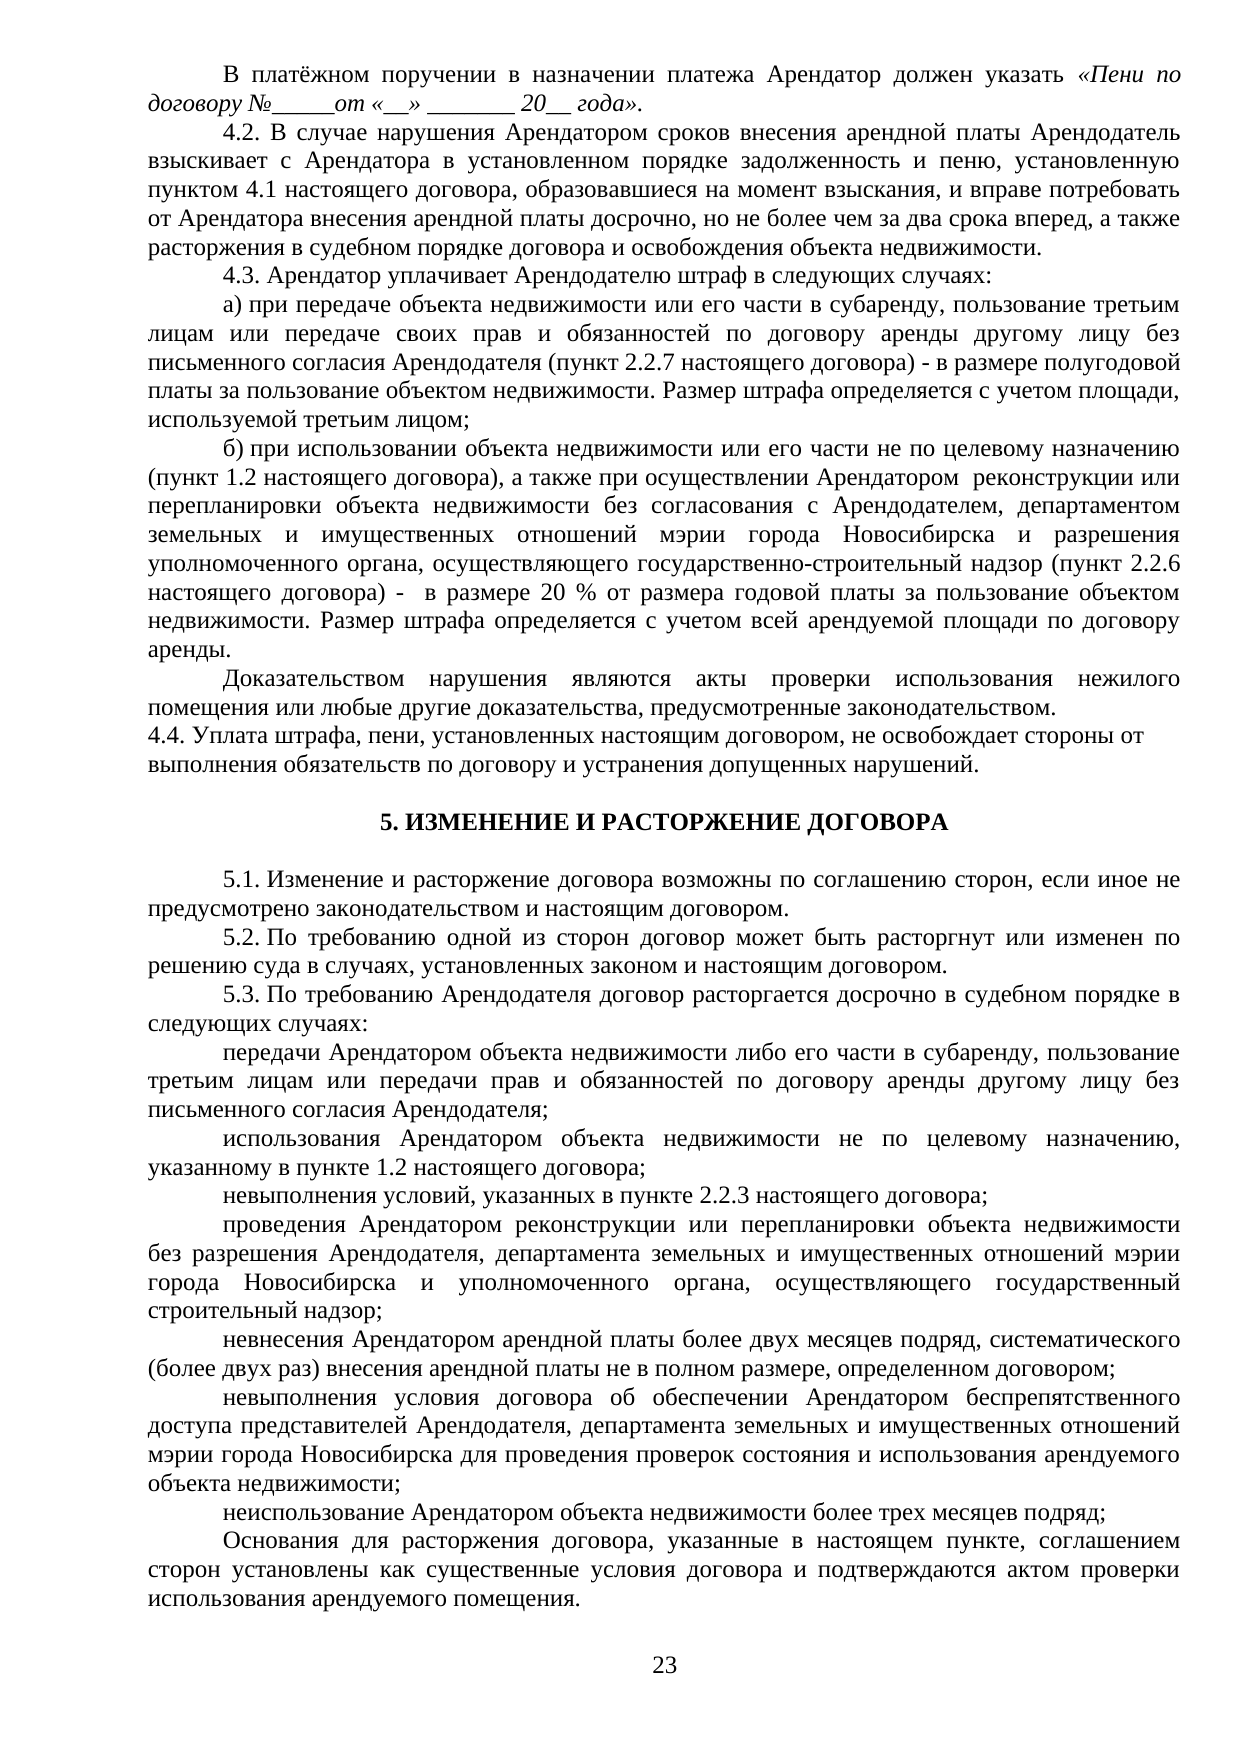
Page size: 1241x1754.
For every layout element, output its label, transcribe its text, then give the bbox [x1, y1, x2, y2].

text 4.4. Уплата штрафа, пени, установленных настоящим договором, не освобождает стороны от выполнения обязательств по договору и устранения допущенных нарушений. [148, 720, 1181, 778]
text В платёжном поручении в назначении платежа Арендатор должен указать «Пени по договору №_____от «__» _______ 20__ года». [148, 59, 1181, 117]
text 4.3. Арендатор уплачивает Арендодателю штраф в следующих случаях: [148, 260, 1181, 289]
text а) при передаче объекта недвижимости или его части в субаренду, пользование третьим лицам или передаче своих прав и обязанностей по договору аренды другому лицу без письменного согласия Арендодателя (пункт 2.2.7 настоящего договора) - в размере полугодовой платы за пользование объектом недвижимости. Размер штрафа определяется с учетом площади, используемой третьим лицом; [148, 289, 1181, 433]
text 5.2. По требованию одной из сторон договор может быть расторгнут или изменен по решению суда в случаях, установленных законом и настоящим договором. [148, 922, 1181, 979]
text невыполнения условия договора об обеспечении Арендатором беспрепятственного доступа представителей Арендодателя, департамента земельных и имущественных отношений мэрии города Новосибирска для проведения проверок состояния и использования арендуемого объекта недвижимости; [148, 1382, 1181, 1497]
text невыполнения условий, указанных в пункте 2.2.3 настоящего договора; [148, 1180, 1181, 1209]
text 4.2. В случае нарушения Арендатором сроков внесения арендной платы Арендодатель взыскивает с Арендатора в установленном порядке задолженность и пеню, установленную пунктом 4.1 настоящего договора, образовавшиеся на момент взыскания, и вправе потребовать от Арендатора внесения арендной платы досрочно, но не более чем за два срока вперед, а также расторжения в судебном порядке договора и освобождения объекта недвижимости. [148, 117, 1181, 260]
text Основания для расторжения договора, указанные в настоящем пункте, соглашением сторон установлены как существенные условия договора и подтверждаются актом проверки использования арендуемого помещения. [148, 1525, 1181, 1612]
text использования Арендатором объекта недвижимости не по целевому назначению, указанному в пункте 1.2 настоящего договора; [148, 1123, 1181, 1180]
text Доказательством нарушения являются акты проверки использования нежилого помещения или любые другие доказательства, предусмотренные законодательством. [148, 663, 1181, 720]
text б) при использовании объекта недвижимости или его части не по целевому назначению (пункт 1.2 настоящего договора), а также при осуществлении Арендатором реконструкции или перепланировки объекта недвижимости без согласования с Арендодателем, департаментом земельных и имущественных отношений мэрии города Новосибирска и разрешения уполномоченного органа, осуществляющего государственно-строительный надзор (пункт 2.2.6 настоящего договора) - в размере 20 % от размера годовой платы за пользование объектом недвижимости. Размер штрафа определяется с учетом всей арендуемой площади по договору аренды. [148, 433, 1181, 663]
text 5.3. По требованию Арендодателя договор расторгается досрочно в судебном порядке в следующих случаях: [148, 979, 1181, 1037]
text неиспользование Арендатором объекта недвижимости более трех месяцев подряд; [148, 1497, 1181, 1525]
text 5. ИЗМЕНЕНИЕ И РАСТОРЖЕНИЕ ДОГОВОРА [148, 807, 1181, 835]
text проведения Арендатором реконструкции или перепланировки объекта недвижимости без разрешения Арендодателя, департамента земельных и имущественных отношений мэрии города Новосибирска и уполномоченного органа, осуществляющего государственный строительный надзор; [148, 1209, 1181, 1324]
text передачи Арендатором объекта недвижимости либо его части в субаренду, пользование третьим лицам или передачи прав и обязанностей по договору аренды другому лицу без письменного согласия Арендодателя; [148, 1037, 1181, 1123]
text 5.1. Изменение и расторжение договора возможны по соглашению сторон, если иное не предусмотрено законодательством и настоящим договором. [148, 864, 1181, 922]
text невнесения Арендатором арендной платы более двух месяцев подряд, систематического (более двух раз) внесения арендной платы не в полном размере, определенном договором; [148, 1324, 1181, 1382]
